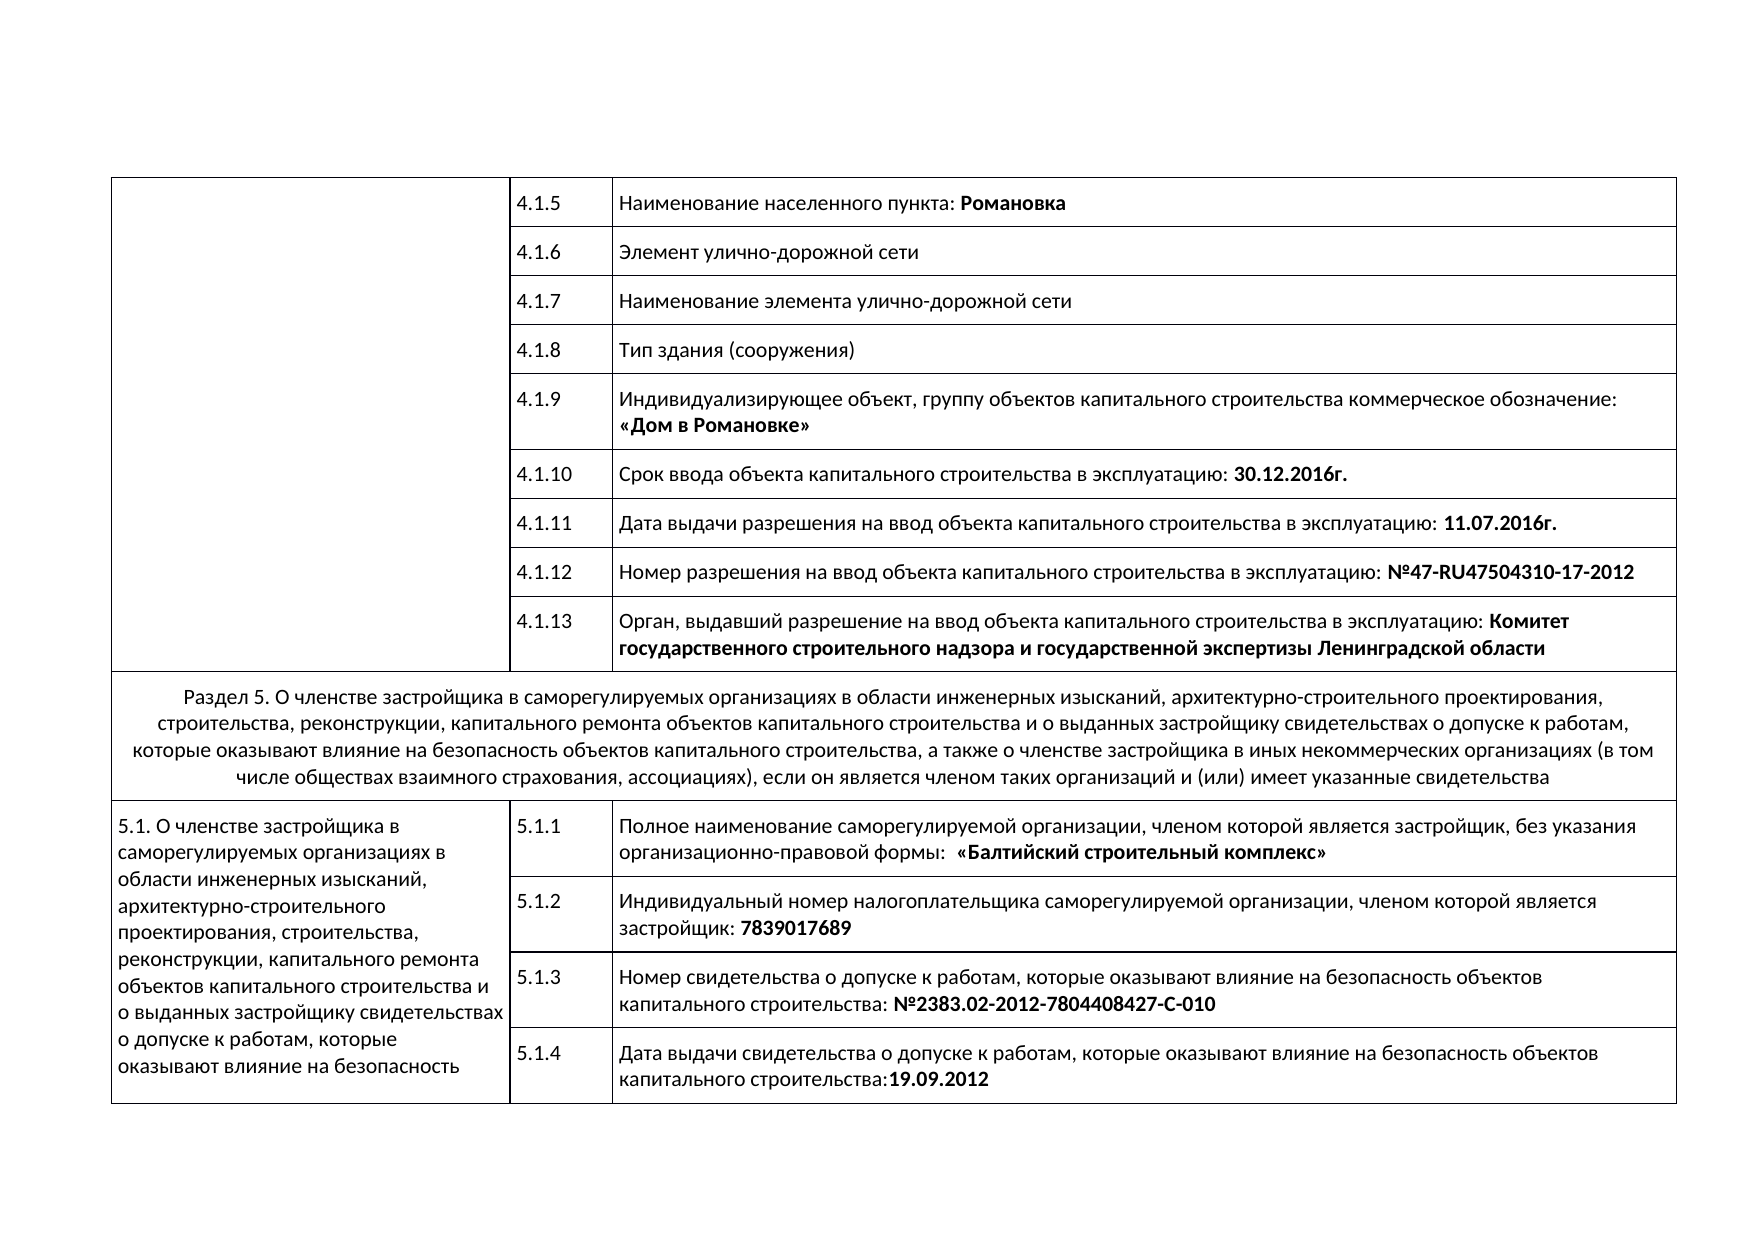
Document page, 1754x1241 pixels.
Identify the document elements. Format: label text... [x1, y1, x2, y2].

table_cell Наименование элемента улично-дорожной сети [613, 276, 1676, 324]
table_cell 4.1.13 [511, 597, 612, 671]
table_cell 5.1.4 [511, 1028, 612, 1103]
table_cell Наименование населенного пункта: Романовка [613, 178, 1676, 226]
table_cell 5.1.3 [511, 953, 612, 1027]
table_cell Срок ввода объекта капитального строительства в эксплуатацию: 30.12.2016г. [613, 450, 1676, 498]
table_cell Номер разрешения на ввод объекта капитального строительства в эксплуатацию: №47-RU47504310-17-2012 [613, 548, 1676, 596]
table_cell 4.1.11 [511, 499, 612, 547]
table_cell 4.1.6 [511, 227, 612, 275]
table_cell Дата выдачи свидетельства о допуске к работам, которые оказывают влияние на безопасность объектов капитального строительства:19.09.2012 [613, 1028, 1676, 1103]
table_cell 4.1.10 [511, 450, 612, 498]
table_cell Полное наименование саморегулируемой организации, членом которой является застройщик, без указания организационно-правовой формы: «Балтийский строительный комплекс» [613, 801, 1676, 876]
table_cell Номер свидетельства о допуске к работам, которые оказывают влияние на безопасность объектов капитального строительства: №2383.02-2012-7804408427-С-010 [613, 953, 1676, 1027]
table_cell Элемент улично-дорожной сети [613, 227, 1676, 275]
table_cell 4.1.12 [511, 548, 612, 596]
table_cell 4.1.9 [511, 374, 612, 449]
table_cell 4.1.7 [511, 276, 612, 324]
table_cell 5.1.2 [511, 877, 612, 951]
table_cell Орган, выдавший разрешение на ввод объекта капитального строительства в эксплуатацию: Комитет государственного строительного надзора и государственной экспертизы Ленинградской области [613, 597, 1676, 671]
table_cell Дата выдачи разрешения на ввод объекта капитального строительства в эксплуатацию: 11.07.2016г. [613, 499, 1676, 547]
table_cell Тип здания (сооружения) [613, 325, 1676, 373]
table_cell Раздел 5. О членстве застройщика в саморегулируемых организациях в области инженерных изысканий, архитектурно-строительного проектирования, строительства, реконструкции, капитального ремонта объектов капитального строительства и о выданных застройщику свидетельствах о допуске к работам, которые оказывают влияние на безопасность объектов капитального строительства, а также о членстве застройщика в иных некоммерческих организациях (в том числе обществах взаимного страхования, ассоциациях), если он является членом таких организаций и (или) имеет указанные свидетельства [112, 672, 1676, 800]
table_cell 5.1.1 [511, 801, 612, 876]
table_cell Индивидуальный номер налогоплательщика саморегулируемой организации, членом которой является застройщик: 7839017689 [613, 877, 1676, 951]
table_cell 4.1.8 [511, 325, 612, 373]
table_cell Индивидуализирующее объект, группу объектов капитального строительства коммерческое обозначение: «Дом в Романовке» [613, 374, 1676, 449]
table_cell 5.1. О членстве застройщика в саморегулируемых организациях в области инженерных изысканий, архитектурно-строительного проектирования, строительства, реконструкции, капитального ремонта объектов капитального строительства и о выданных застройщику свидетельствах о допуске к работам, которые оказывают влияние на безопасность объектов капитального строительства [112, 801, 509, 1103]
table_cell 4.1.5 [511, 178, 612, 226]
